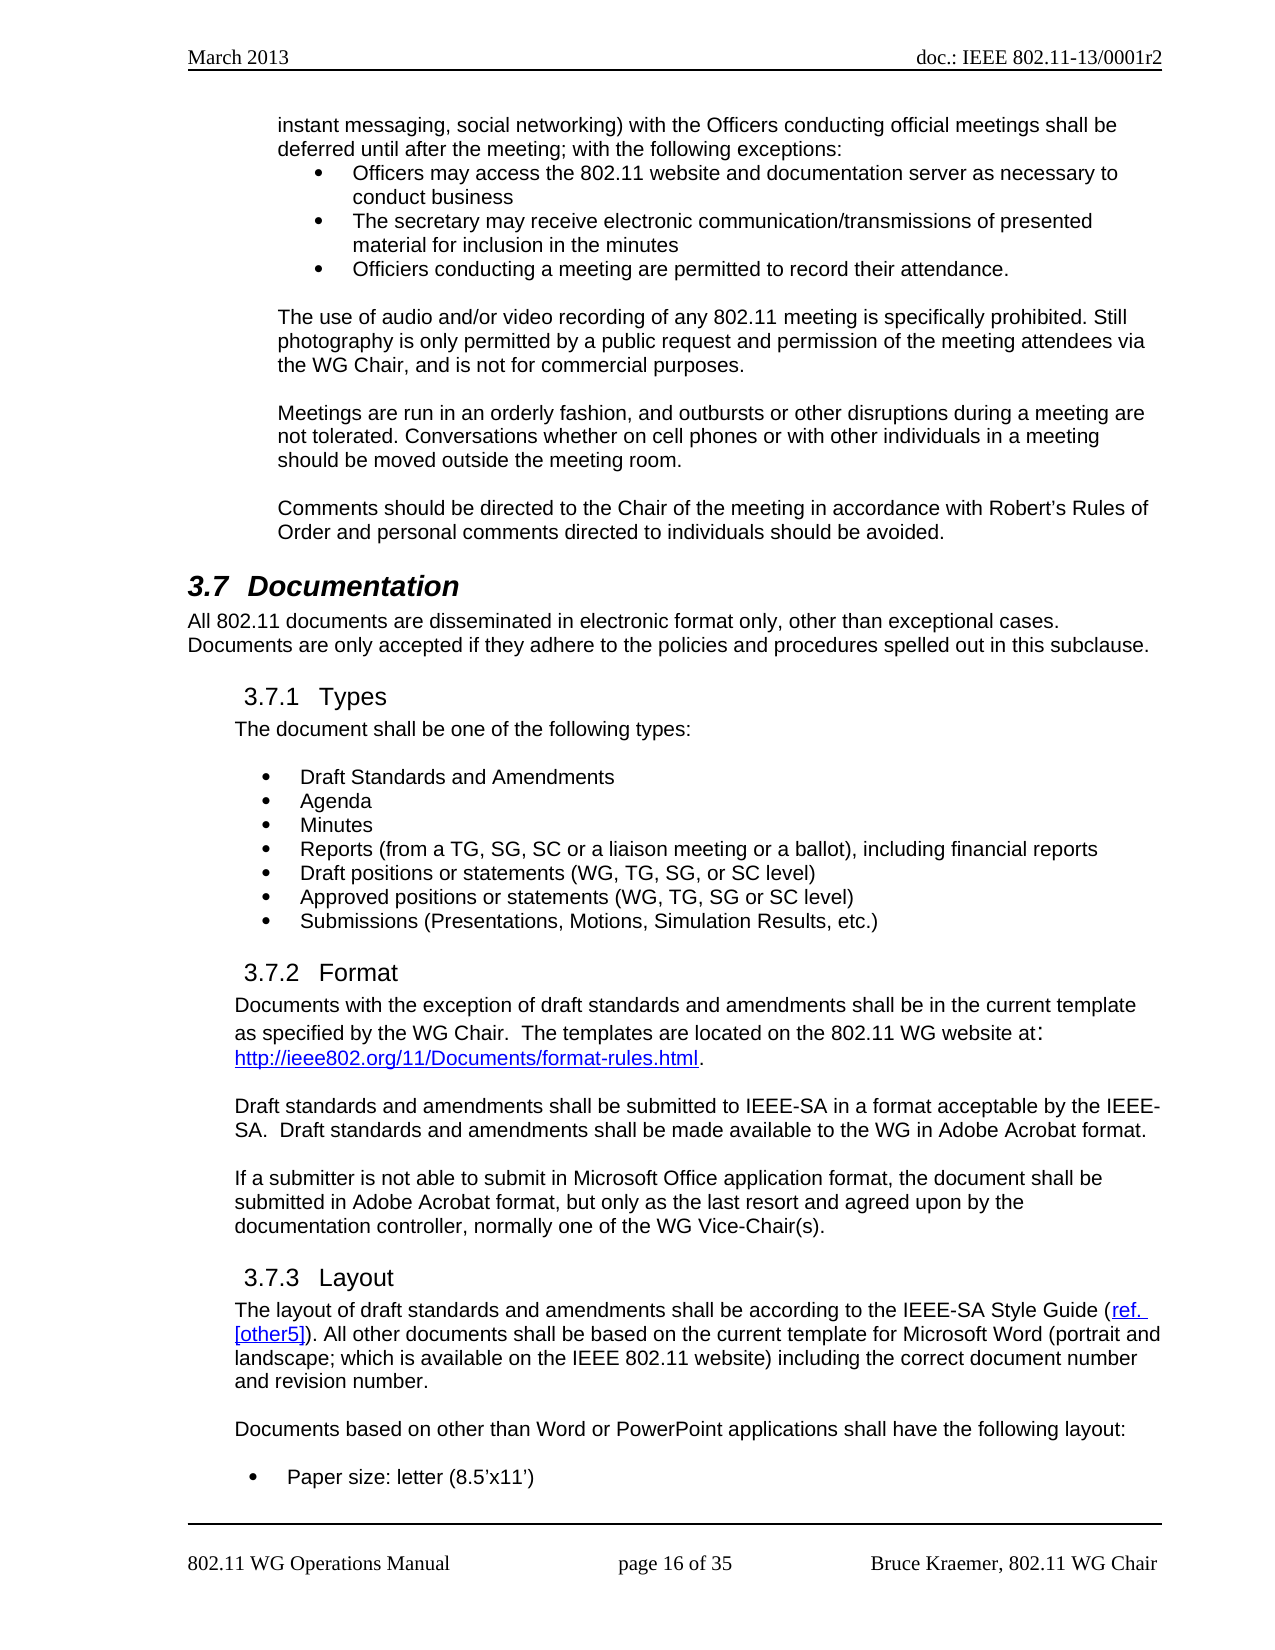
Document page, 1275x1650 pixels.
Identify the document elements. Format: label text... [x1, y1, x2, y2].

text Draft standards and amendments shall be submitted to IEEE-SA in a format acceptable by the IEEE-SA. Draft standards and amendments shall be made available to the WG in Adobe Acrobat format. [234, 1094, 1162, 1142]
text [277, 112, 1162, 160]
text The document shall be one of the following types: [234, 717, 1162, 741]
list Minutes [262, 813, 1162, 837]
text The use of audio and/or video recording of any 802.11 meeting is specifically prohibited. Still photography is only permitted by a public request and permission of the meeting attendees via the WG Chair, and is not for commercial purposes. [277, 304, 1162, 376]
list The secretary may receive electronic communication/transmissions of presented material for inclusion in the minutes [315, 208, 1162, 256]
subtitle Format [244, 958, 1162, 987]
list Draft Standards and Amendments [262, 765, 1162, 789]
text Documents based on other than Word or PowerPoint applications shall have the following layout: [234, 1417, 1162, 1441]
text All 802.11 documents are disseminated in electronic format only, other than exceptional cases. Documents are only accepted if they adhere to the policies and procedures spelled out in this subclause. [187, 609, 1162, 657]
list Agenda [262, 789, 1162, 813]
list Draft positions or statements (WG, TG, SG, or SC level) [262, 861, 1162, 885]
subtitle Documentation [187, 569, 1162, 603]
list Submissions (Presentations, Motions, Simulation Results, etc.) [262, 909, 1162, 933]
list Officiers conducting a meeting are permitted to record their attendance. [315, 256, 1162, 281]
subtitle Types [244, 682, 1162, 711]
text Comments should be directed to the Chair of the meeting in accordance with Robert’s Rules of Order and personal comments directed to individuals should be avoided. [277, 496, 1162, 544]
text Documents with the exception of draft standards and amendments shall be in the current template as specified by the WG Chair. The templates are located on the 802.11 WG website at: http://ieee802.org/11/Documents/format-rules.html. [234, 993, 1162, 1070]
list Officers may access the 802.11 website and documentation server as necessary to conduct business [315, 160, 1162, 208]
text If a submitter is not able to submit in Microsoft Office application format, the document shall be submitted in Adobe Acrobat format, but only as the last resort and agreed upon by the documentation controller, normally one of the WG Vice-Chair(s). [234, 1166, 1162, 1237]
text The layout of draft standards and amendments shall be according to the IEEE-SA Style Guide (ref. [other5]). All other documents shall be based on the current template for Microsoft Word (portrait and landscape; which is available on the IEEE 802.11 website) including the correct document number and revision number. [234, 1297, 1162, 1393]
subtitle Layout [244, 1262, 1162, 1291]
text Meetings are run in an orderly fashion, and outbursts or other disruptions during a meeting are not tolerated. Conversations whether on cell phones or with other individuals in a meeting should be moved outside the meeting room. [277, 400, 1162, 472]
list Paper size: letter (8.5’x11’) [249, 1465, 1162, 1489]
list Reports (from a TG, SG, SC or a liaison meeting or a ballot), including financial reports [262, 837, 1162, 861]
list Approved positions or statements (WG, TG, SG or SC level) [262, 885, 1162, 909]
